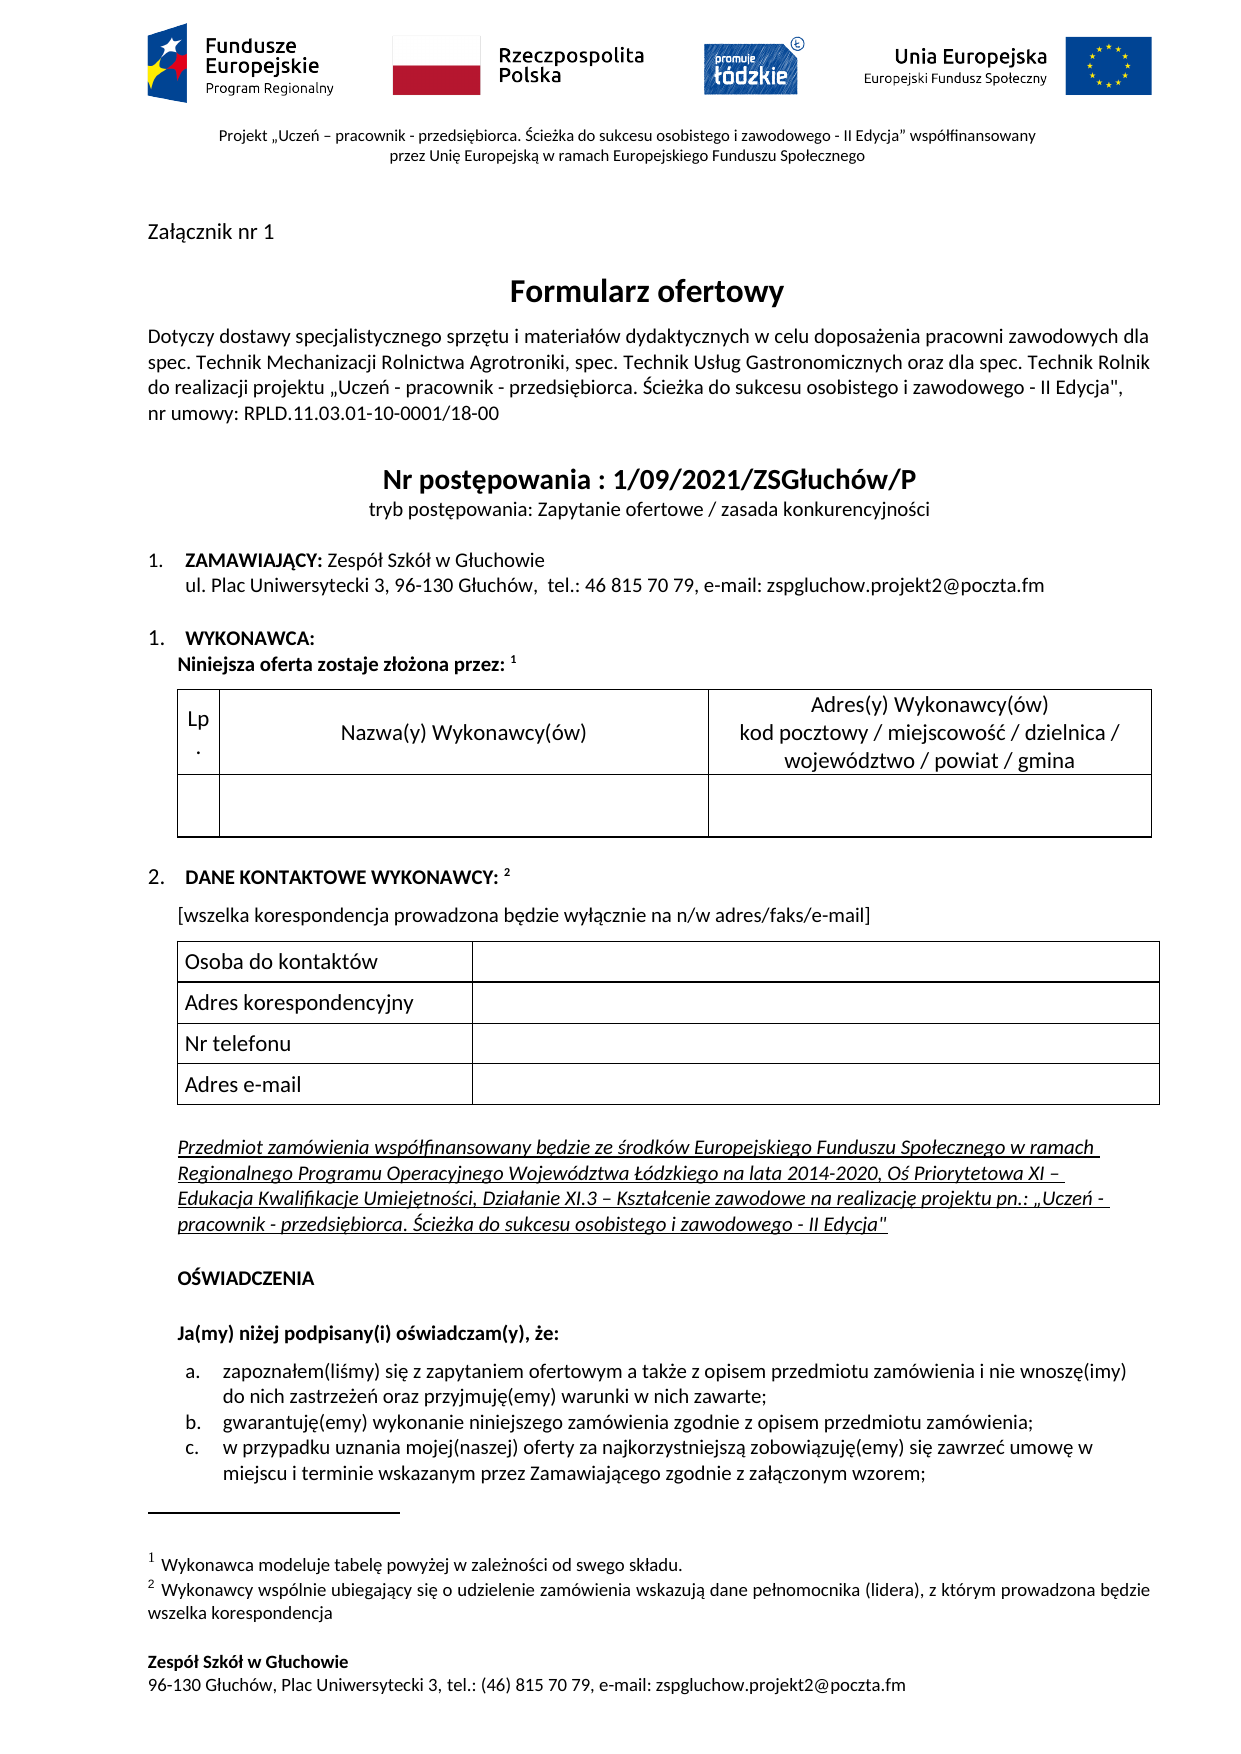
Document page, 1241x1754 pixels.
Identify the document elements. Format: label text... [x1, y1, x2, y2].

table_header Lp. [178, 690, 219, 774]
list ZAMAWIAJĄCY: Zespół Szkół w Głuchowie [148, 547, 1152, 573]
table_cell [709, 775, 1151, 836]
table_cell [178, 775, 219, 836]
text Załącznik nr 1 [148, 217, 1152, 246]
table_cell [473, 1024, 1159, 1063]
table_cell [473, 1064, 1159, 1104]
text OŚWIADCZENIA [177, 1265, 1131, 1291]
text Dotyczy dostawy specjalistycznego sprzętu i materiałów dydaktycznych w celu doposażenia pracowni zawodowych dla spec. Technik Mechanizacji Rolnictwa Agrotroniki, spec. Technik Usług Gastronomicznych oraz dla spec. Technik Rolnik do realizacji projektu „Uczeń - pracownik - przedsiębiorca. Ścieżka do sukcesu osobistego i zawodowego - II Edycja", [148, 323, 1152, 400]
text Ja(my) niżej podpisany(i) oświadczam(y), że: [148, 1320, 1152, 1345]
table_header Adres(y) Wykonawcy(ów) kod pocztowy / miejscowość / dzielnica / województwo / powiat / gmina [709, 690, 1151, 774]
table_header Osoba do kontaktów [178, 942, 472, 981]
list w przypadku uznania mojej(naszej) oferty za najkorzystniejszą zobowiązuję(emy) się zawrzeć umowę w miejscu i terminie wskazanym przez Zamawiającego zgodnie z załączonym wzorem; [185, 1434, 1152, 1485]
picture [147, 23, 1152, 103]
text tryb postępowania: Zapytanie ofertowe / zasada konkurencyjności [148, 496, 1152, 522]
text Formularz ofertowy [148, 270, 1147, 311]
text [wszelka korespondencja prowadzona będzie wyłącznie na n/w adres/faks/e-mail] [177, 903, 1152, 928]
table_cell Adres korespondencyjny [178, 983, 472, 1022]
table_cell Adres e-mail [178, 1064, 472, 1104]
table_cell [473, 983, 1159, 1022]
list gwarantuję(emy) wykonanie niniejszego zamówienia zgodnie z opisem przedmiotu zamówienia; [185, 1409, 1152, 1434]
text Nr postępowania : 1/09/2021/ZSGłuchów/P [148, 461, 1152, 496]
text Przedmiot zamówienia współfinansowany będzie ze środków Europejskiego Funduszu Społecznego w ramach Regionalnego Programu Operacyjnego Województwa Łódzkiego na lata 2014-2020, Oś Priorytetowa XI – Edukacja Kwalifikacje Umiejętności, Działanie XI.3 – Kształcenie zawodowe na realizację projektu pn.: „Uczeń - pracownik - przedsiębiorca. Ścieżka do sukcesu osobistego i zawodowego - II Edycja" [177, 1134, 1131, 1236]
table_header Nazwa(y) Wykonawcy(ów) [220, 690, 708, 774]
table_cell Nr telefonu [178, 1024, 472, 1063]
list DANE KONTAKTOWE WYKONAWCY: [148, 862, 1152, 890]
list ul. Plac Uniwersytecki 3, 96-130 Głuchów, tel.: 46 815 70 79, e-mail: zspgluchow.projekt2@poczta.fm [185, 573, 1152, 598]
table_cell [220, 775, 708, 836]
table_header [473, 942, 1159, 981]
text Niniejsza oferta zostaje złożona przez: [148, 651, 1152, 677]
text nr umowy: RPLD.11.03.01-10-0001/18-00 [148, 400, 1152, 425]
list zapoznałem(liśmy) się z zapytaniem ofertowym a także z opisem przedmiotu zamówienia i nie wnoszę(imy) do nich zastrzeżeń oraz przyjmuję(emy) warunki w nich zawarte; [185, 1358, 1152, 1409]
list WYKONAWCA: [148, 623, 1152, 651]
